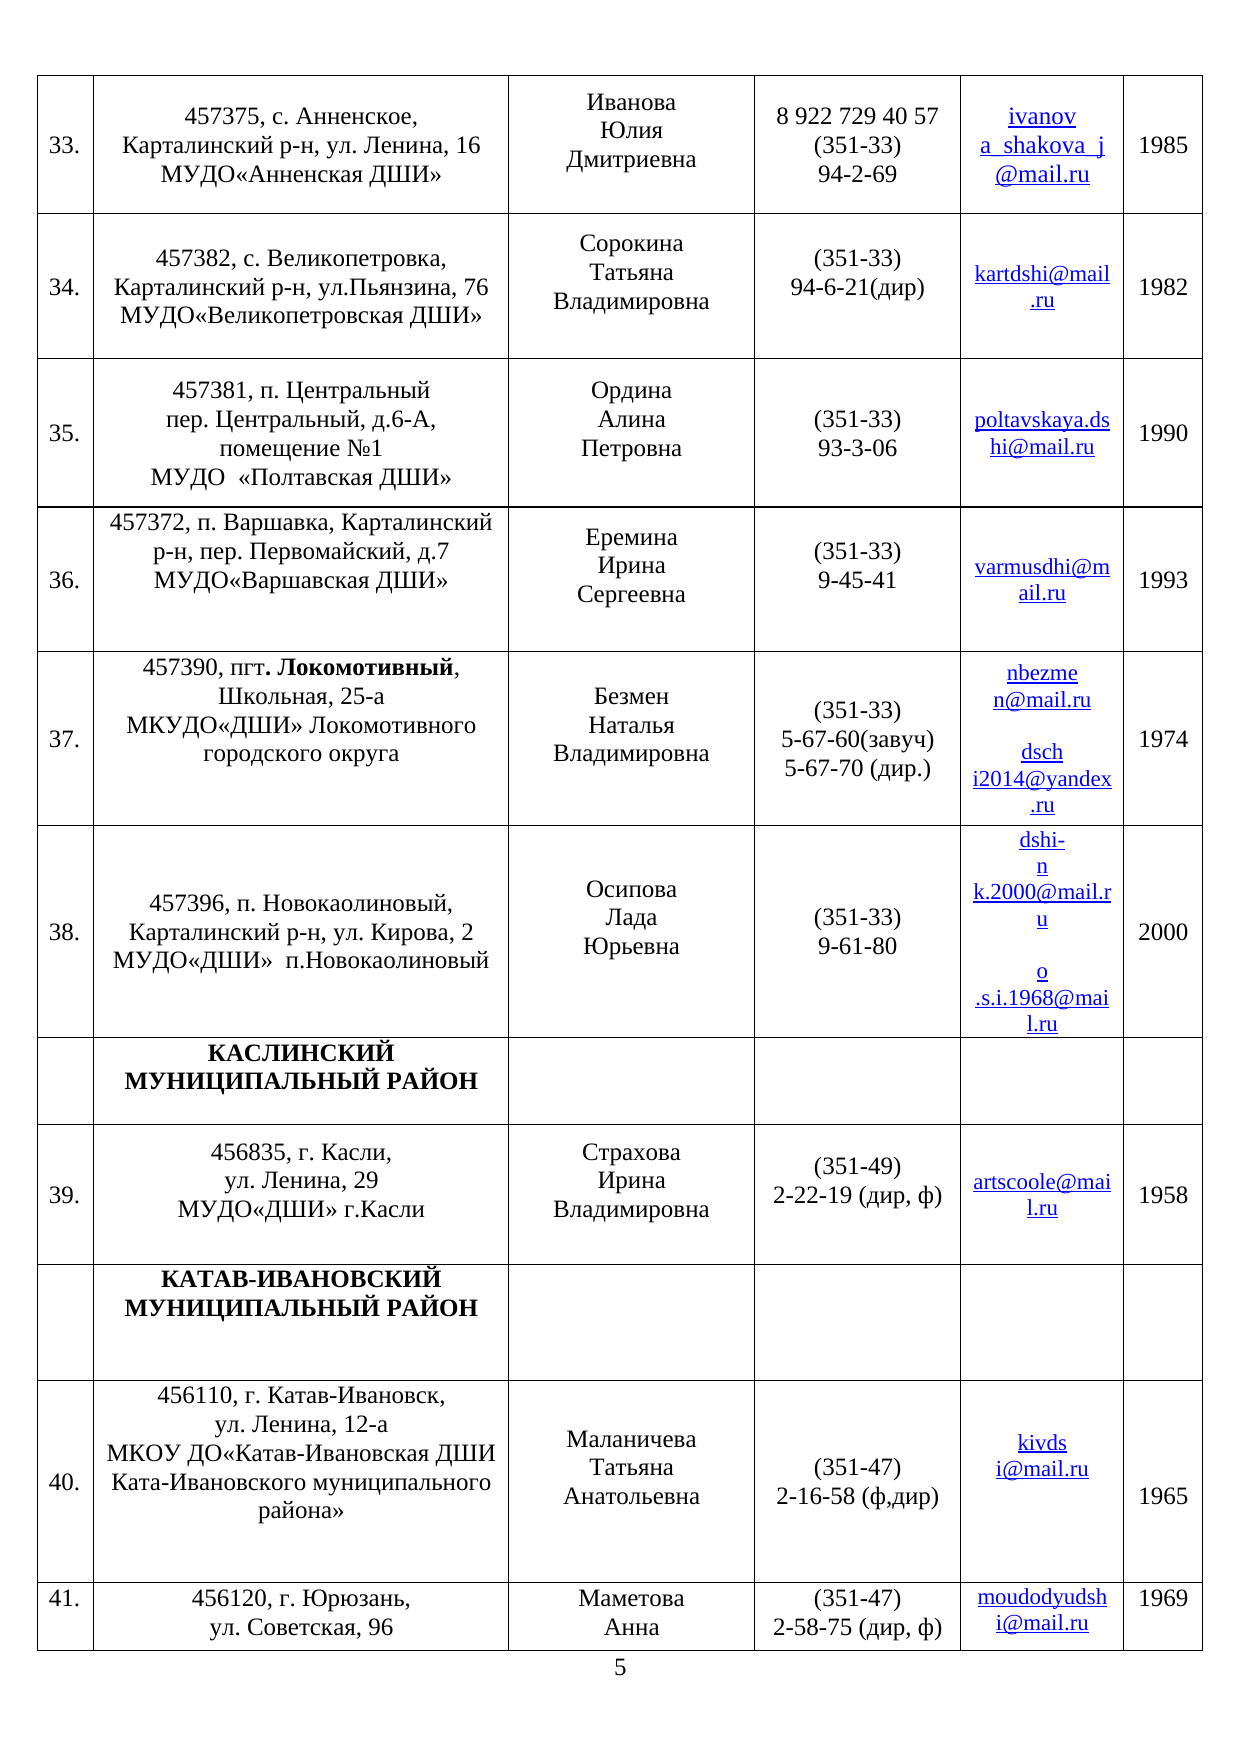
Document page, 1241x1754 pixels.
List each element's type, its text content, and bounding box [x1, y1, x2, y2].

table_cell [755, 1265, 960, 1379]
table_cell (351-33) 5-67-60(завуч) 5-67-70 (дир.) [755, 652, 960, 825]
table_cell kivdsi@mail.ru [961, 1381, 1123, 1582]
table_cell Еремина Ирина Сергеевна [509, 508, 754, 651]
table_cell (351-49) 2-22-19 (дир, ф) [755, 1125, 960, 1263]
table_cell Безмен Наталья Владимировна [509, 652, 754, 825]
table_cell 1974 [1124, 652, 1202, 825]
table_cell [755, 1583, 960, 1650]
table_cell Ордина Алина Петровна [509, 359, 754, 506]
table_cell [961, 1038, 1123, 1124]
table_cell Страхова Ирина Владимировна [509, 1125, 754, 1263]
table_cell [38, 652, 93, 825]
table_cell [38, 214, 93, 358]
table_cell 1958 [1124, 1125, 1202, 1263]
table_cell 8 922 729 40 57 (351-33) 94-2-69 [755, 76, 960, 212]
table_cell 1969 [1124, 1583, 1202, 1650]
table_cell [38, 508, 93, 651]
table_cell varmusdhi@mail.ru [961, 508, 1123, 651]
table_cell dshi-nk.2000@mail.ru o.s.i.1968@mail.ru [961, 826, 1123, 1037]
table_cell 2000 [1124, 826, 1202, 1037]
table_cell [509, 1265, 754, 1379]
table_cell 457381, п. Центральный пер. Центральный, д.6-А, помещение №1 МУДО «Полтавская ДШИ» [94, 359, 508, 506]
table_cell 1965 [1124, 1381, 1202, 1582]
table_cell (351-33) 9-61-80 [755, 826, 960, 1037]
table_cell Иванова Юлия Дмитриевна [509, 76, 754, 212]
table_cell Маланичева Татьяна Анатольевна [509, 1381, 754, 1582]
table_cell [961, 1583, 1123, 1650]
table_cell 457372, п. Варшавка, Карталинский р-н, пер. Первомайский, д.7 МУДО«Варшавская ДШИ» [94, 508, 508, 651]
table_cell 1990 [1124, 359, 1202, 506]
table_cell (351-33) 94-6-21(дир) [755, 214, 960, 358]
table_cell Сорокина Татьяна Владимировна [509, 214, 754, 358]
table_cell (351-47) 2-16-58 (ф,дир) [755, 1381, 960, 1582]
table_cell [1124, 1265, 1202, 1379]
table_cell [38, 826, 93, 1037]
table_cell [94, 1583, 508, 1650]
table_cell 1982 [1124, 214, 1202, 358]
table_cell 1985 [1124, 76, 1202, 212]
table_cell kartdshi@mail.ru [961, 214, 1123, 358]
table_cell Осипова Лада Юрьевна [509, 826, 754, 1037]
table_cell 457396, п. Новокаолиновый, Карталинский р-н, ул. Кирова, 2 МУДО«ДШИ» п.Новокаолиновый [94, 826, 508, 1037]
table_cell 457390, пгт. Локомотивный, Школьная, 25-а МКУДО«ДШИ» Локомотивного городского округа [94, 652, 508, 825]
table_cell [509, 1583, 754, 1650]
table_cell [1124, 1038, 1202, 1124]
table_cell [38, 1125, 93, 1263]
table_cell nbezmen@mail.ru dschi2014@yandex.ru [961, 652, 1123, 825]
table_cell [38, 1265, 93, 1379]
table_cell КАСЛИНСКИЙ МУНИЦИПАЛЬНЫЙ РАЙОН [94, 1038, 508, 1124]
table_cell 456110, г. Катав-Ивановск, ул. Ленина, 12-а МКОУ ДО«Катав-Ивановская ДШИ Ката-Ивановского муниципального района» [94, 1381, 508, 1582]
table_cell artscoole@mail.ru [961, 1125, 1123, 1263]
table_cell [755, 1038, 960, 1124]
table_cell [961, 1265, 1123, 1379]
table_cell [38, 1381, 93, 1582]
table_cell 457382, с. Великопетровка, Карталинский р-н, ул.Пьянзина, 76 МУДО«Великопетровская ДШИ» [94, 214, 508, 358]
table_cell (351-33) 93-3-06 [755, 359, 960, 506]
table_cell КАТАВ-ИВАНОВСКИЙ МУНИЦИПАЛЬНЫЙ РАЙОН [94, 1265, 508, 1379]
table_cell [38, 76, 93, 212]
table_cell [509, 1038, 754, 1124]
table_cell ivanova_shakova_j@mail.ru [961, 76, 1123, 212]
table_cell 1993 [1124, 508, 1202, 651]
table_cell 457375, с. Анненское, Карталинский р-н, ул. Ленина, 16 МУДО«Анненская ДШИ» [94, 76, 508, 212]
table_cell [38, 1583, 93, 1650]
table_cell [38, 1038, 93, 1124]
table_cell [38, 359, 93, 506]
table_cell 456835, г. Касли, ул. Ленина, 29 МУДО«ДШИ» г.Касли [94, 1125, 508, 1263]
table_cell (351-33) 9-45-41 [755, 508, 960, 651]
table_cell poltavskaya.dshi@mail.ru [961, 359, 1123, 506]
